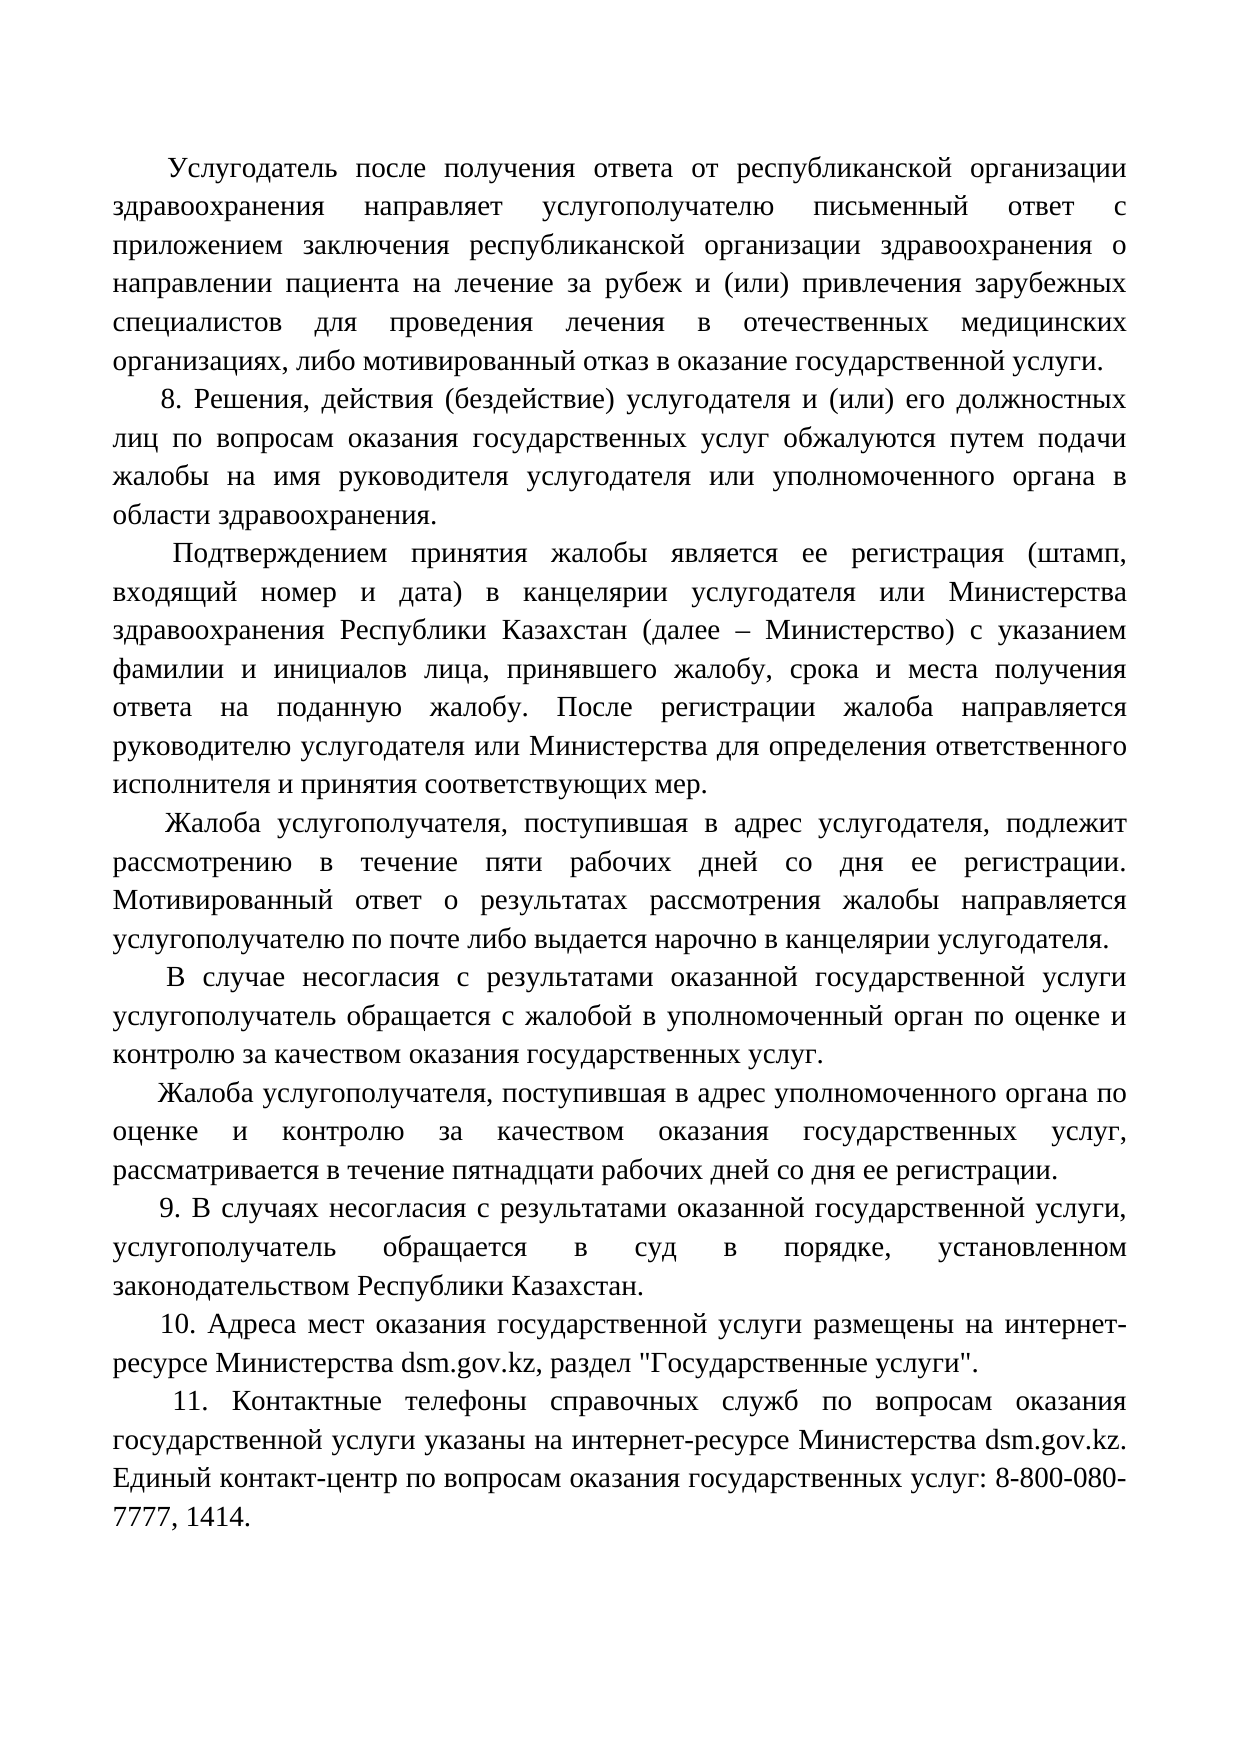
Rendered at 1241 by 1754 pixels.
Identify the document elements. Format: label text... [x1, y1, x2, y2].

text 10. Адреса мест оказания государственной услуги размещены на интернет-ресурсе Министерства dsm.gov.kz, раздел "Государственные услуги". [112, 1306, 1128, 1378]
text Подтверждением принятия жалобы является ее регистрация (штамп, входящий номер и дата) в канцелярии услугодателя или Министерства здравоохранения Республики Казахстан (далее – Министерство) с указанием фамилии и инициалов лица, принявшего жалобу, срока и места получения ответа на поданную жалобу. После регистрации жалоба направляется руководителю услугодателя или Министерства для определения ответственного исполнителя и принятия соответствующих мер. [112, 535, 1128, 800]
text В случае несогласия с результатами оказанной государственной услуги услугополучатель обращается с жалобой в уполномоченный орган по оценке и контролю за качеством оказания государственных услуг. [112, 959, 1128, 1070]
text 9. В случаях несогласия с результатами оказанной государственной услуги, услугополучатель обращается в суд в порядке, установленном законодательством Республики Казахстан. [112, 1191, 1128, 1301]
text Жалоба услугополучателя, поступившая в адрес уполномоченного органа по оценке и контролю за качеством оказания государственных услуг, рассматривается в течение пятнадцати рабочих дней со дня ее регистрации. [112, 1075, 1128, 1186]
text Услугодатель после получения ответа от республиканской организации здравоохранения направляет услугополучателю письменный ответ с приложением заключения республиканской организации здравоохранения о направлении пациента на лечение за рубеж и (или) привлечения зарубежных специалистов для проведения лечения в отечественных медицинских организациях, либо мотивированный отказ в оказание государственной услуги. [112, 150, 1128, 376]
text 11. Контактные телефоны справочных служб по вопросам оказания государственной услуги указаны на интернет-ресурсе Министерства dsm.gov.kz. Единый контакт-центр по вопросам оказания государственных услуг: 8-800-080-7777, 1414. [112, 1383, 1128, 1532]
text 8. Решения, действия (бездействие) услугодателя и (или) его должностных лиц по вопросам оказания государственных услуг обжалуются путем подачи жалобы на имя руководителя услугодателя или уполномоченного органа в области здравоохранения. [112, 381, 1128, 530]
text Жалоба услугополучателя, поступившая в адрес услугодателя, подлежит рассмотрению в течение пяти рабочих дней со дня ее регистрации. Мотивированный ответ о результатах рассмотрения жалобы направляется услугополучателю по почте либо выдается нарочно в канцелярии услугодателя. [112, 805, 1128, 954]
